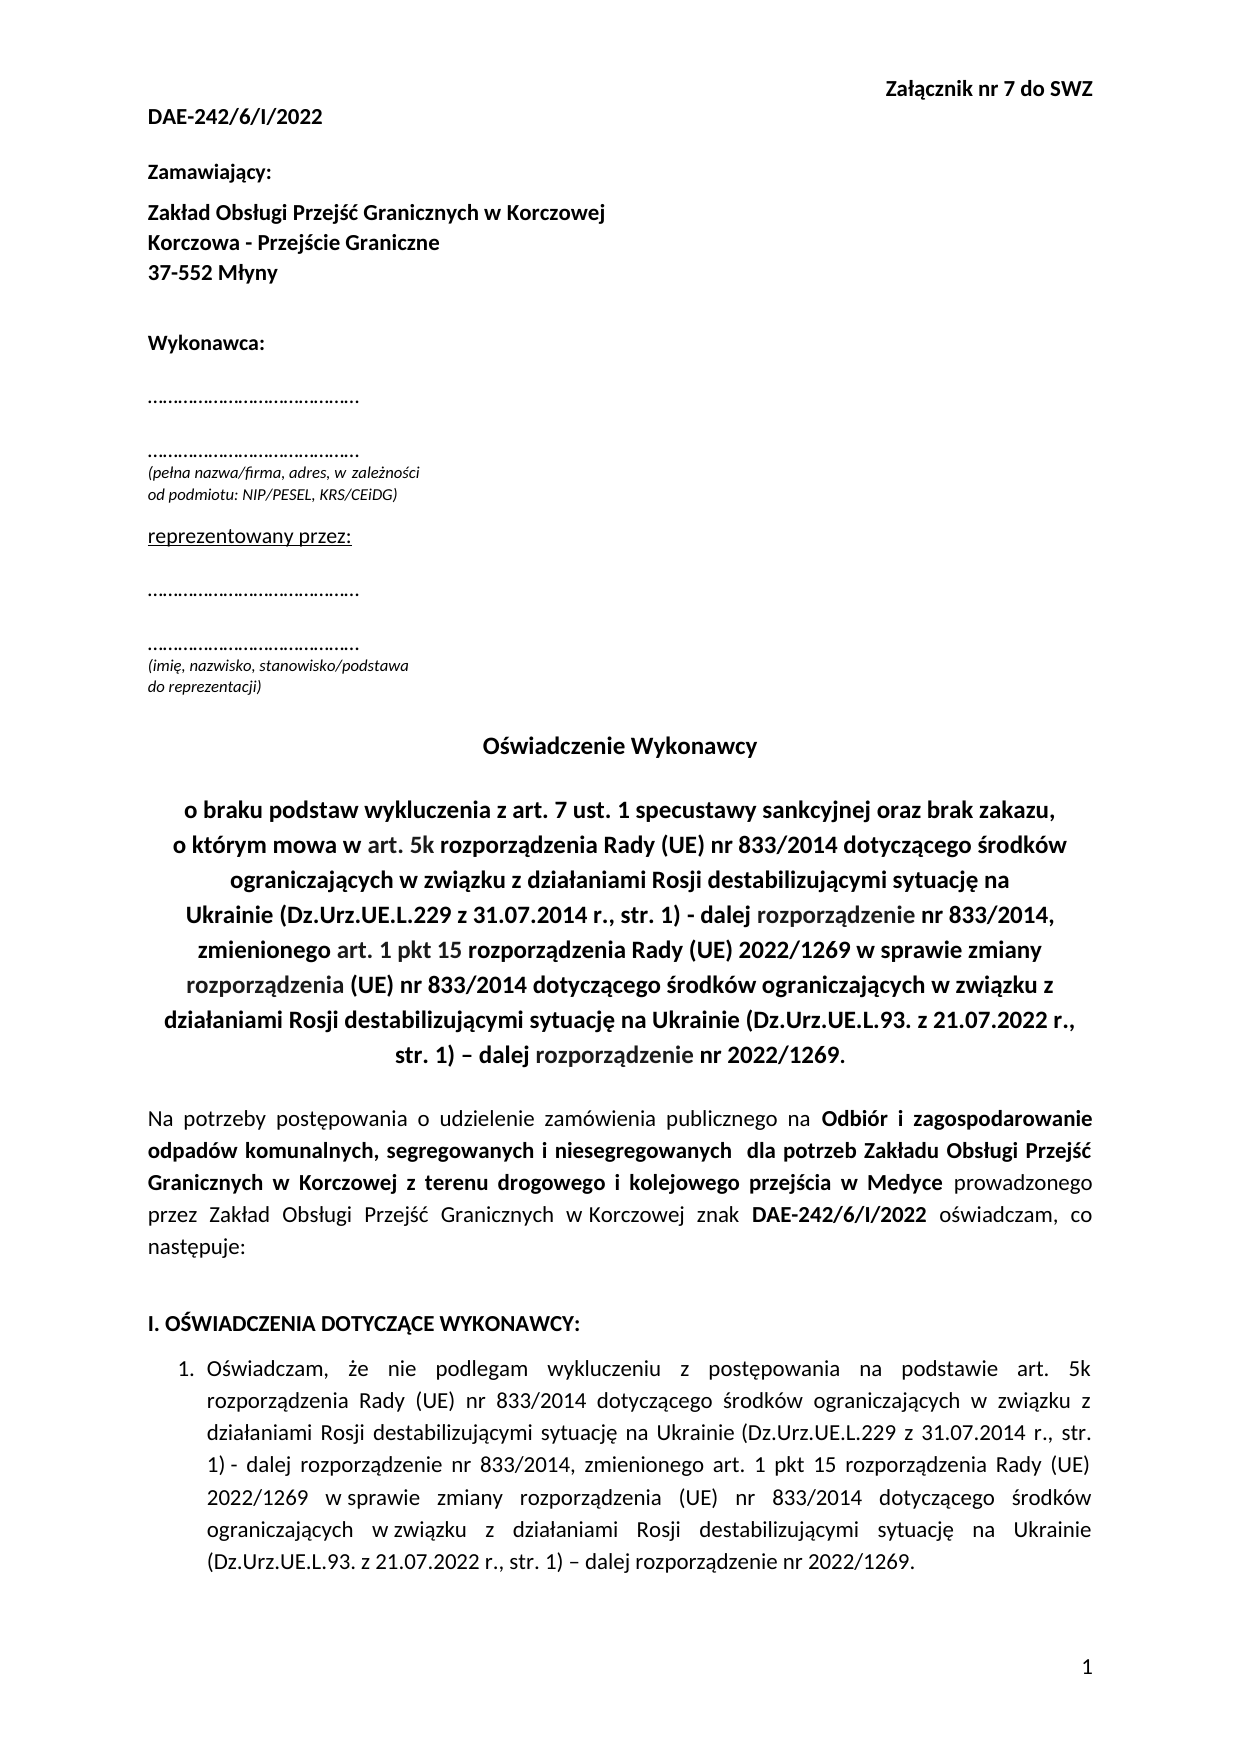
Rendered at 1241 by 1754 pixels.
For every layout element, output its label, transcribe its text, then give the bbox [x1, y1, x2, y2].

text Zamawiający: [148, 158, 1093, 184]
text o braku podstaw wykluczenia z art. 7 ust. 1 specustawy sankcyjnej oraz brak zakazu, o którym mowa w art. 5k rozporządzenia Rady (UE) nr 833/2014 dotyczącego środków ograniczających w związku z działaniami Rosji destabilizującymi sytuację na Ukrainie (Dz.Urz.UE.L.229 z 31.07.2014 r., str. 1) - dalej rozporządzenie nr 833/2014, zmienionego art. 1 pkt 15 rozporządzenia Rady (UE) 2022/1269 w sprawie zmiany rozporządzenia (UE) nr 833/2014 dotyczącego środków ograniczających w związku z działaniami Rosji destabilizującymi sytuację na Ukrainie (Dz.Urz.UE.L.93. z 21.07.2022 r., str. 1) – dalej rozporządzenie nr 2022/1269. [148, 794, 1093, 1070]
text reprezentowany przez: [148, 522, 1093, 549]
text 1. Oświadczam, że nie podlegam wykluczeniu z postępowania na podstawie art. 5k rozporządzenia Rady (UE) nr 833/2014 dotyczącego środków ograniczających w związku z działaniami Rosji destabilizującymi sytuację na Ukrainie (Dz.Urz.UE.L.229 z 31.07.2014 r., str. 1) - dalej rozporządzenie nr 833/2014, zmienionego art. 1 pkt 15 rozporządzenia Rady (UE) 2022/1269 w sprawie zmiany rozporządzenia (UE) nr 833/2014 dotyczącego środków ograniczających w związku z działaniami Rosji destabilizującymi sytuację na Ukrainie (Dz.Urz.UE.L.93. z 21.07.2022 r., str. 1) – dalej rozporządzenie nr 2022/1269. [177, 1354, 1093, 1575]
text Korczowa - Przejście Graniczne [148, 228, 1093, 256]
text Zakład Obsługi Przejść Granicznych w Korczowej [148, 198, 1093, 226]
text (pełna nazwa/firma, adres, w zależności od podmiotu: NIP/PESEL, KRS/CEiDG) [148, 462, 472, 504]
text …………………………………… [148, 436, 472, 462]
text …………………………………… [148, 629, 472, 655]
text Wykonawca: [148, 329, 1093, 356]
text I. OŚWIADCZENIA DOTYCZĄCE WYKONAWCY: [148, 1309, 1093, 1337]
text 37-552 Młyny [148, 258, 1093, 286]
text Na potrzeby postępowania o udzielenie zamówienia publicznego na Odbiór i zagospodarowanie odpadów komunalnych, segregowanych i niesegregowanych dla potrzeb Zakładu Obsługi Przejść Granicznych w Korczowej z terenu drogowego i kolejowego przejścia w Medyce prowadzonego przez Zakład Obsługi Przejść Granicznych w Korczowej znak DAE-242/6/I/2022 oświadczam, co następuje: [148, 1104, 1093, 1261]
text …………………………………… [148, 382, 472, 409]
text …………………………………… [148, 575, 472, 602]
text (imię, nazwisko, stanowisko/podstawa do reprezentacji) [148, 655, 472, 697]
text Oświadczenie Wykonawcy [148, 730, 1093, 761]
